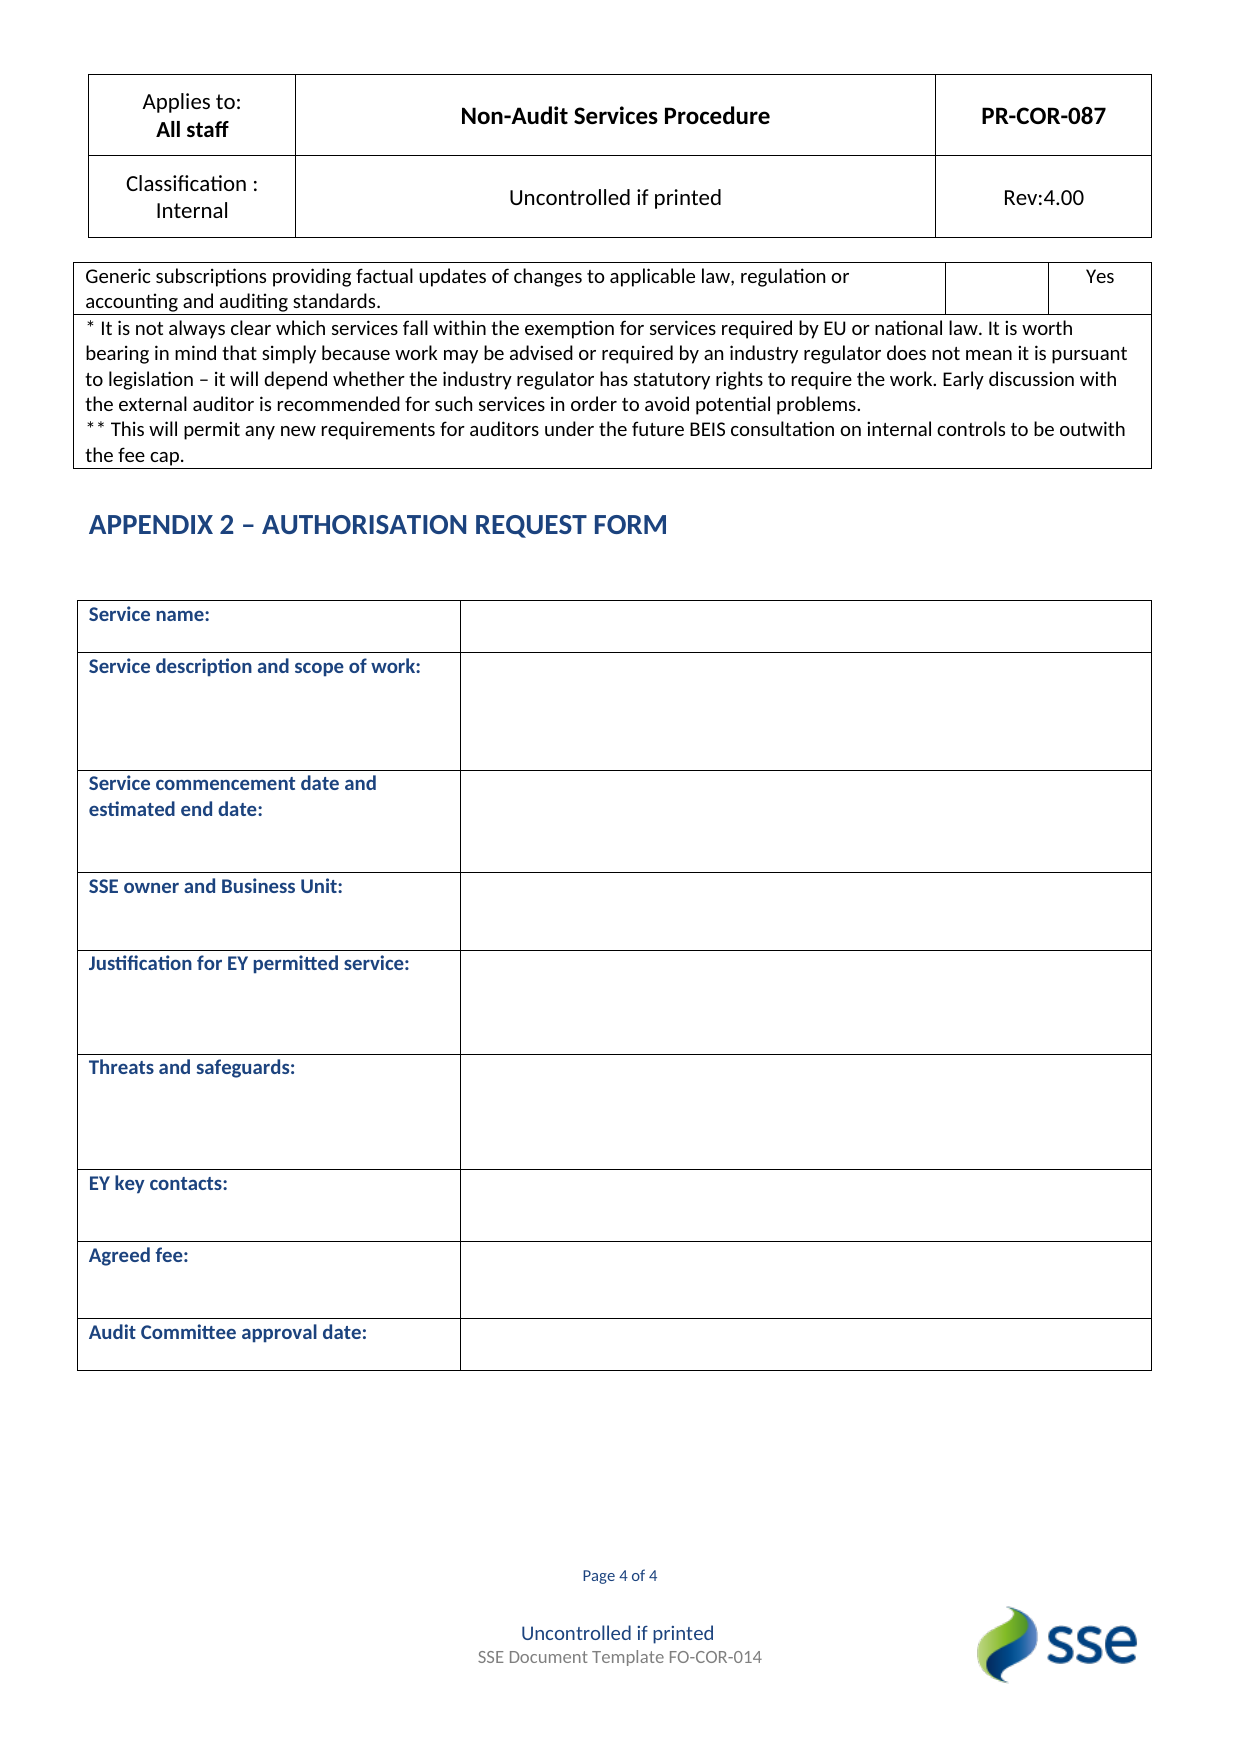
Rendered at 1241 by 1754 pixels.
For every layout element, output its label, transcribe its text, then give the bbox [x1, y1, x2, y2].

table_header Service name: [78, 601, 460, 652]
table_cell [461, 653, 1151, 769]
table_cell [946, 263, 1048, 314]
table_cell [461, 1319, 1151, 1370]
picture [976, 1604, 1141, 1684]
table_cell Service description and scope of work: [78, 653, 460, 769]
table_cell Audit Committee approval date: [78, 1319, 460, 1370]
table_cell [461, 1242, 1151, 1318]
table_cell [461, 1055, 1151, 1169]
subtitle APPENDIX 2 – AUTHORISATION REQUEST FORM [89, 506, 1152, 542]
table_cell Agreed fee: [78, 1242, 460, 1318]
table_cell Generic subscriptions providing factual updates of changes to applicable law, regulation or accounting and auditing standards. [74, 263, 945, 314]
table_cell Threats and safeguards: [78, 1055, 460, 1169]
table_cell SSE owner and Business Unit: [78, 873, 460, 949]
table_cell Yes [1049, 263, 1151, 314]
table_header [461, 601, 1151, 652]
table_cell * It is not always clear which services fall within the exemption for services required by EU or national law. It is worth bearing in mind that simply because work may be advised or required by an industry regulator does not mean it is pursuant to legislation – it will depend whether the industry regulator has statutory rights to require the work. Early discussion with the external auditor is recommended for such services in order to avoid potential problems. ** This will permit any new requirements for auditors under the future BEIS consultation on internal controls to be outwith the fee cap. [74, 315, 1151, 467]
table_cell [461, 1170, 1151, 1241]
table_cell [461, 771, 1151, 872]
table_cell [461, 951, 1151, 1053]
table_cell Justification for EY permitted service: [78, 951, 460, 1053]
table_cell EY key contacts: [78, 1170, 460, 1241]
table_cell Service commencement date and estimated end date: [78, 771, 460, 872]
table_cell [461, 873, 1151, 949]
